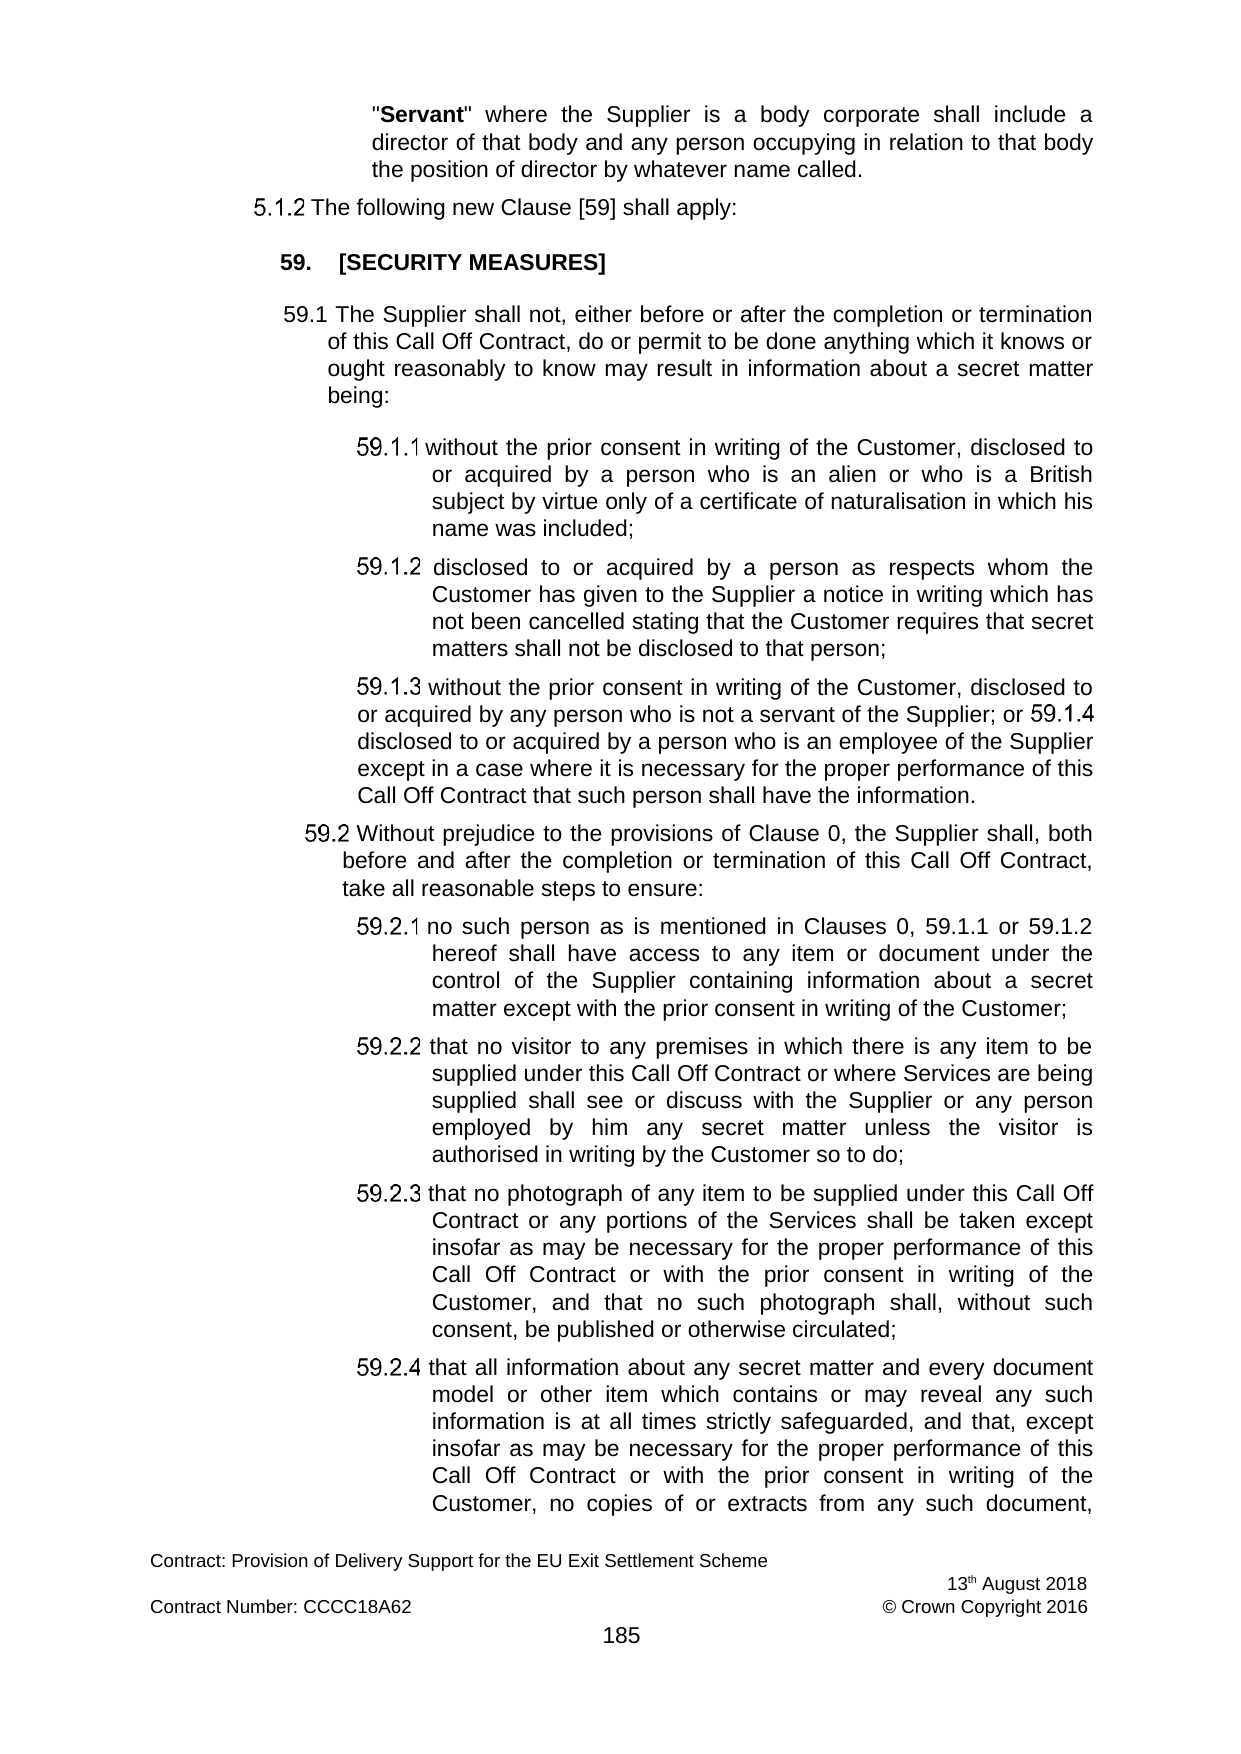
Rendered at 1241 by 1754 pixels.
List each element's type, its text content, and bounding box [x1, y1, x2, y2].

picture [357, 676, 420, 695]
picture [253, 197, 305, 216]
subtitle 59. [SECURITY MEASURES] [150, 249, 1123, 275]
text no such person as is mentioned in Clauses 0, 59.1.1 or 59.1.2 hereof shall have access to any item or document under the control of the Supplier containing information about a secret matter except with the prior consent in writing of the Customer; [357, 913, 1094, 1021]
picture [357, 556, 420, 575]
text disclosed to or acquired by a person as respects whom the Customer has given to the Supplier a notice in writing which has not been cancelled stating that the Customer requires that secret matters shall not be disclosed to that person; [357, 553, 1094, 661]
picture [357, 1357, 420, 1376]
text The following new Clause [59] shall apply: [254, 194, 1094, 221]
text "Servant" where the Supplier is a body corporate shall include a director of that body and any person occupying in relation to that body the position of director by whatever name called. [372, 101, 1094, 182]
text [357, 1354, 1094, 1516]
picture [357, 1183, 420, 1202]
picture [357, 437, 418, 456]
text Without prejudice to the provisions of Clause 0, the Supplier shall, both before and after the completion or termination of this Call Off Contract, take all reasonable steps to ensure: [305, 820, 1094, 901]
text that no photograph of any item to be supplied under this Call Off Contract or any portions of the Services shall be taken except insofar as may be necessary for the proper performance of this Call Off Contract or with the prior consent in writing of the Customer, and that no such photograph shall, without such consent, be published or otherwise circulated; [357, 1180, 1094, 1342]
text without the prior consent in writing of the Customer, disclosed to or acquired by any person who is not a servant of the Supplier; or disclosed to or acquired by a person who is an employee of the Supplier except in a case where it is necessary for the proper performance of this Call Off Contract that such person shall have the information. [357, 673, 1094, 808]
picture [357, 1036, 420, 1055]
text that no visitor to any premises in which there is any item to be supplied under this Call Off Contract or where Services are being supplied shall see or discuss with the Supplier or any person employed by him any secret matter unless the visitor is authorised in writing by the Customer so to do; [357, 1033, 1094, 1168]
picture [1030, 703, 1094, 722]
text without the prior consent in writing of the Customer, disclosed to or acquired by a person who is an alien or who is a British subject by virtue only of a certificate of naturalisation in which his name was included; [357, 434, 1094, 541]
picture [304, 823, 349, 842]
picture [357, 916, 418, 935]
text 59.1 The Supplier shall not, either before or after the completion or termination of this Call Off Contract, do or permit to be done anything which it knows or ought reasonably to know may result in information about a secret matter being: [283, 301, 1094, 409]
